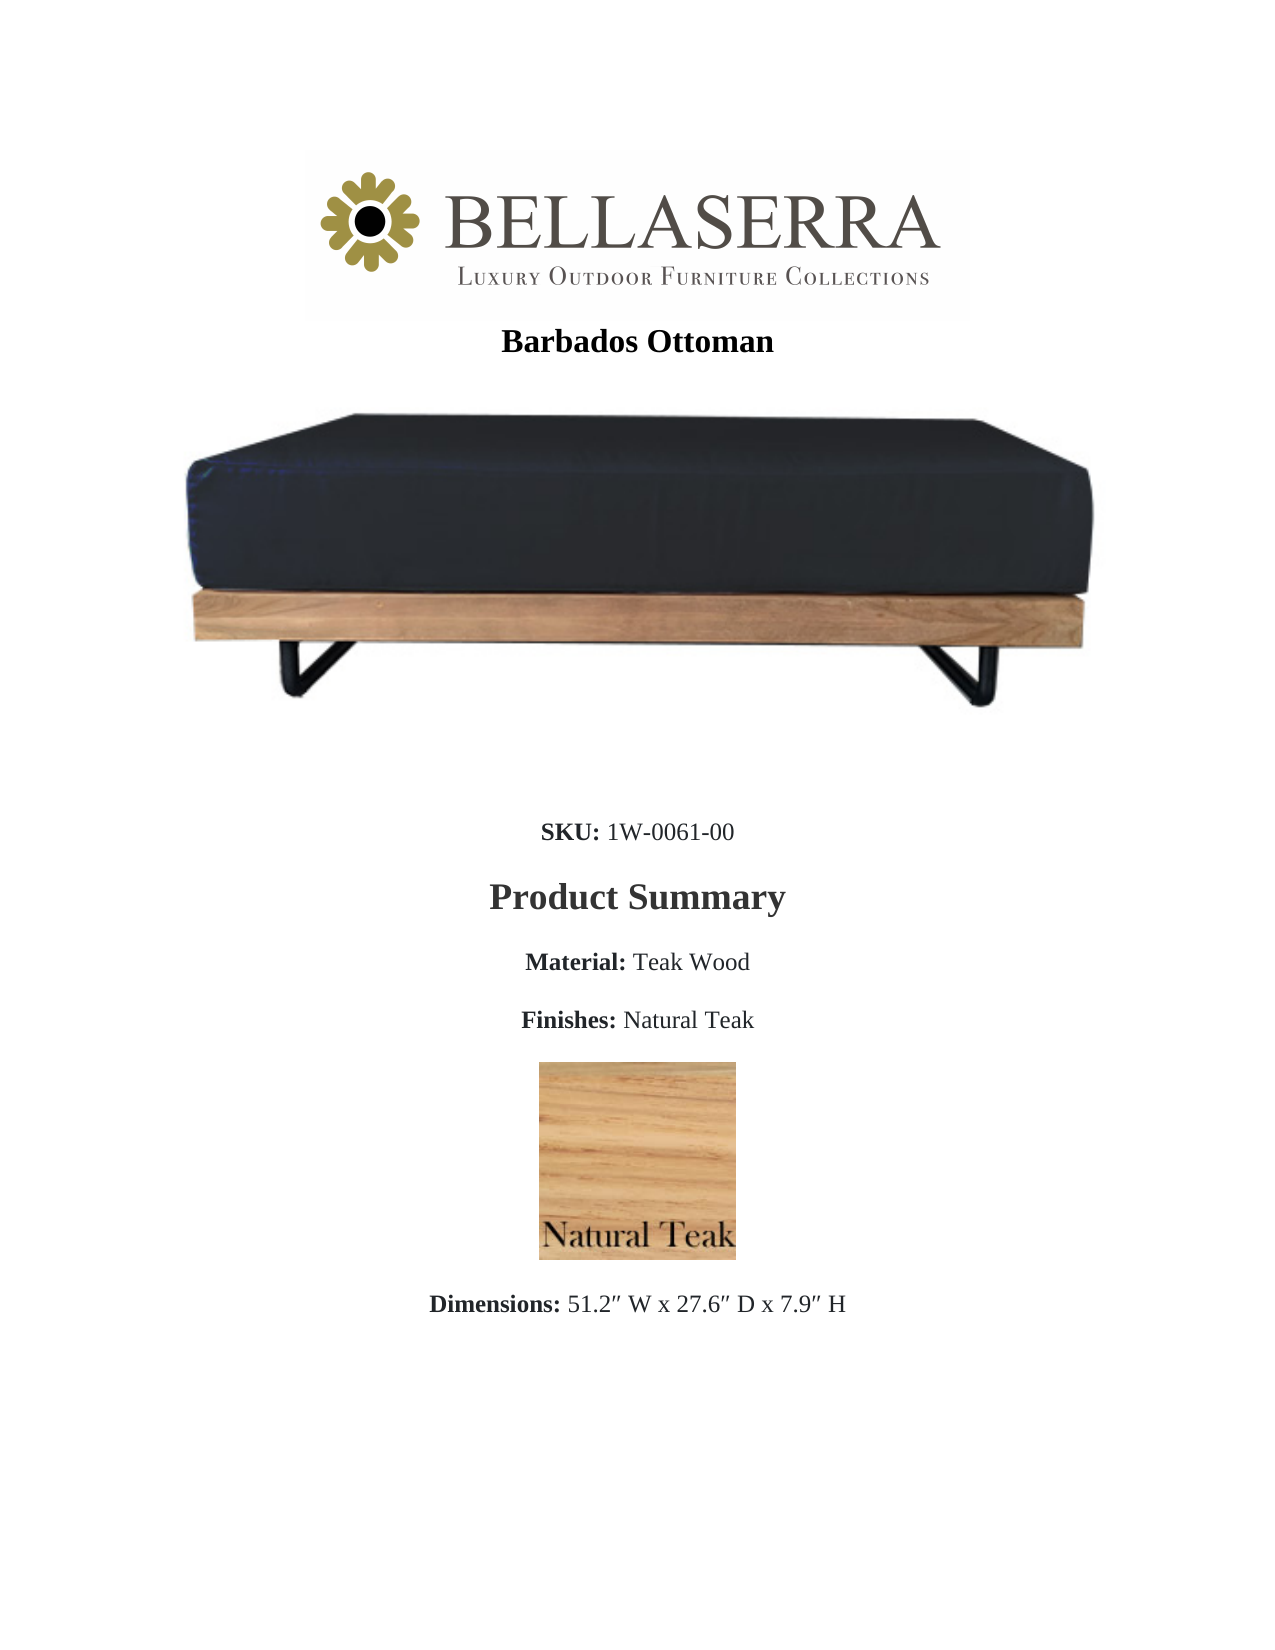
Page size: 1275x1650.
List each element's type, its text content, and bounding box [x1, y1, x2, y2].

picture [150, 387, 1127, 788]
text Finishes: Natural Teak [150, 1005, 1125, 1033]
subtitle Product Summary [150, 874, 1125, 918]
text SKU: 1W-0061-00 [150, 817, 1125, 845]
picture [305, 150, 970, 321]
text Material: Teak Wood [150, 947, 1125, 976]
picture [539, 1062, 736, 1260]
text Dimensions: 51.2″ W x 27.6″ D x 7.9″ H [150, 1289, 1125, 1317]
text Barbados Ottoman [150, 321, 1125, 359]
